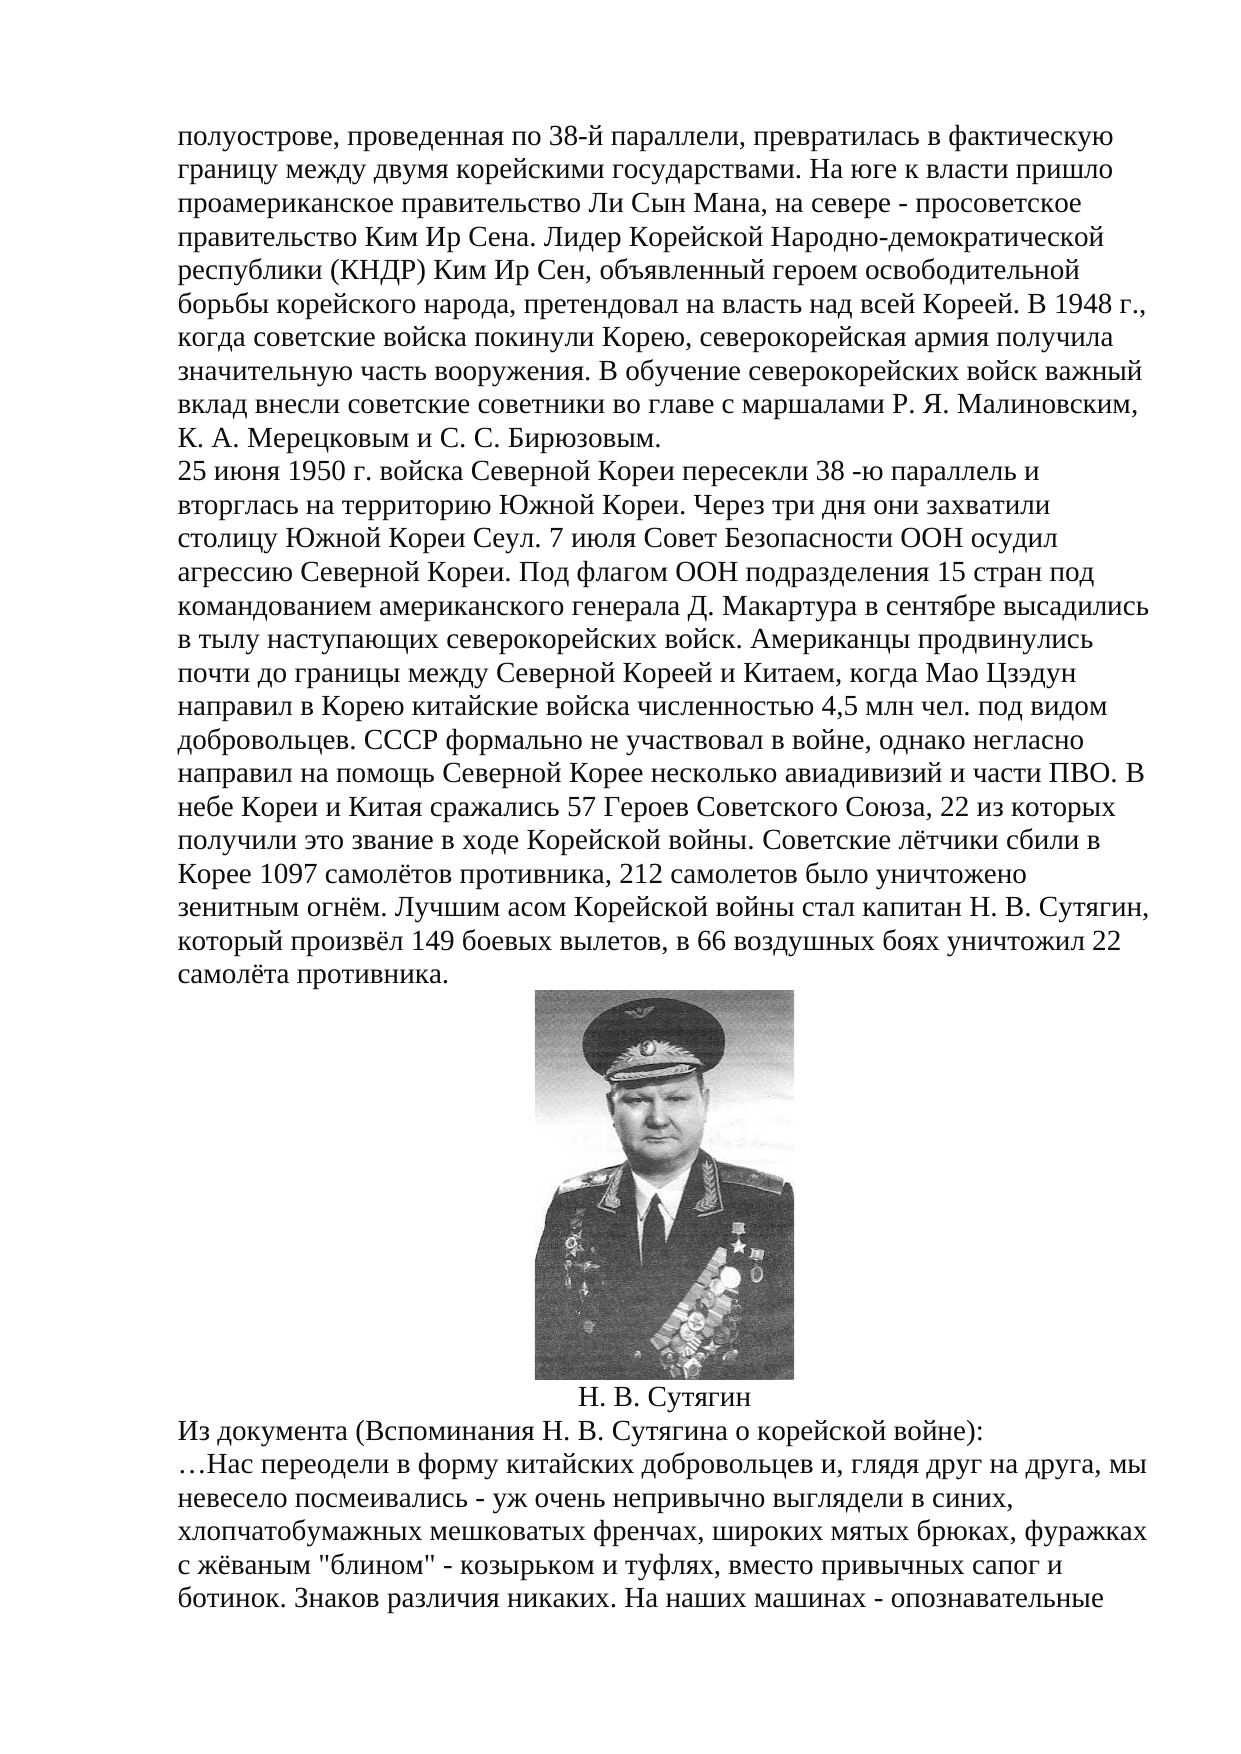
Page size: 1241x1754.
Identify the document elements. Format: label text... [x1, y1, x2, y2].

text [177, 1446, 1152, 1614]
text Из документа (Вспоминания Н. В. Сутягина о корейской войне): [177, 1413, 1152, 1446]
text Н. В. Сутягин [177, 1379, 1152, 1413]
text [177, 118, 1152, 453]
picture [534, 990, 795, 1380]
text 25 июня 1950 г. войска Северной Кореи пересекли 38 -ю параллель и вторглась на территорию Южной Кореи. Через три дня они захватили столицу Южной Кореи Сеул. 7 июля Совет Безопасности ООН осудил агрессию Северной Кореи. Под флагом ООН подразделения 15 стран под командованием американского генерала Д. Макартура в сентябре высадились в тылу наступающих северокорейских войск. Американцы продвинулись почти до границы между Северной Кореей и Китаем, когда Мао Цзэдун направил в Корею китайские войска численностью 4,5 млн чел. под видом добровольцев. СССР формально не участвовал в войне, однако негласно направил на помощь Северной Корее несколько авиадивизий и части ПВО. В небе Кореи и Китая сражались 57 Героев Советского Союза, 22 из которых получили это звание в ходе Корейской войны. Советские лётчики сбили в Корее 1097 самолётов противника, 212 самолетов было уничтожено зенитным огнём. Лучшим асом Корейской войны стал капитан Н. В. Сутягин, который произвёл 149 боевых вылетов, в 66 воздушных боях уничтожил 22 самолёта противника. [177, 453, 1152, 990]
